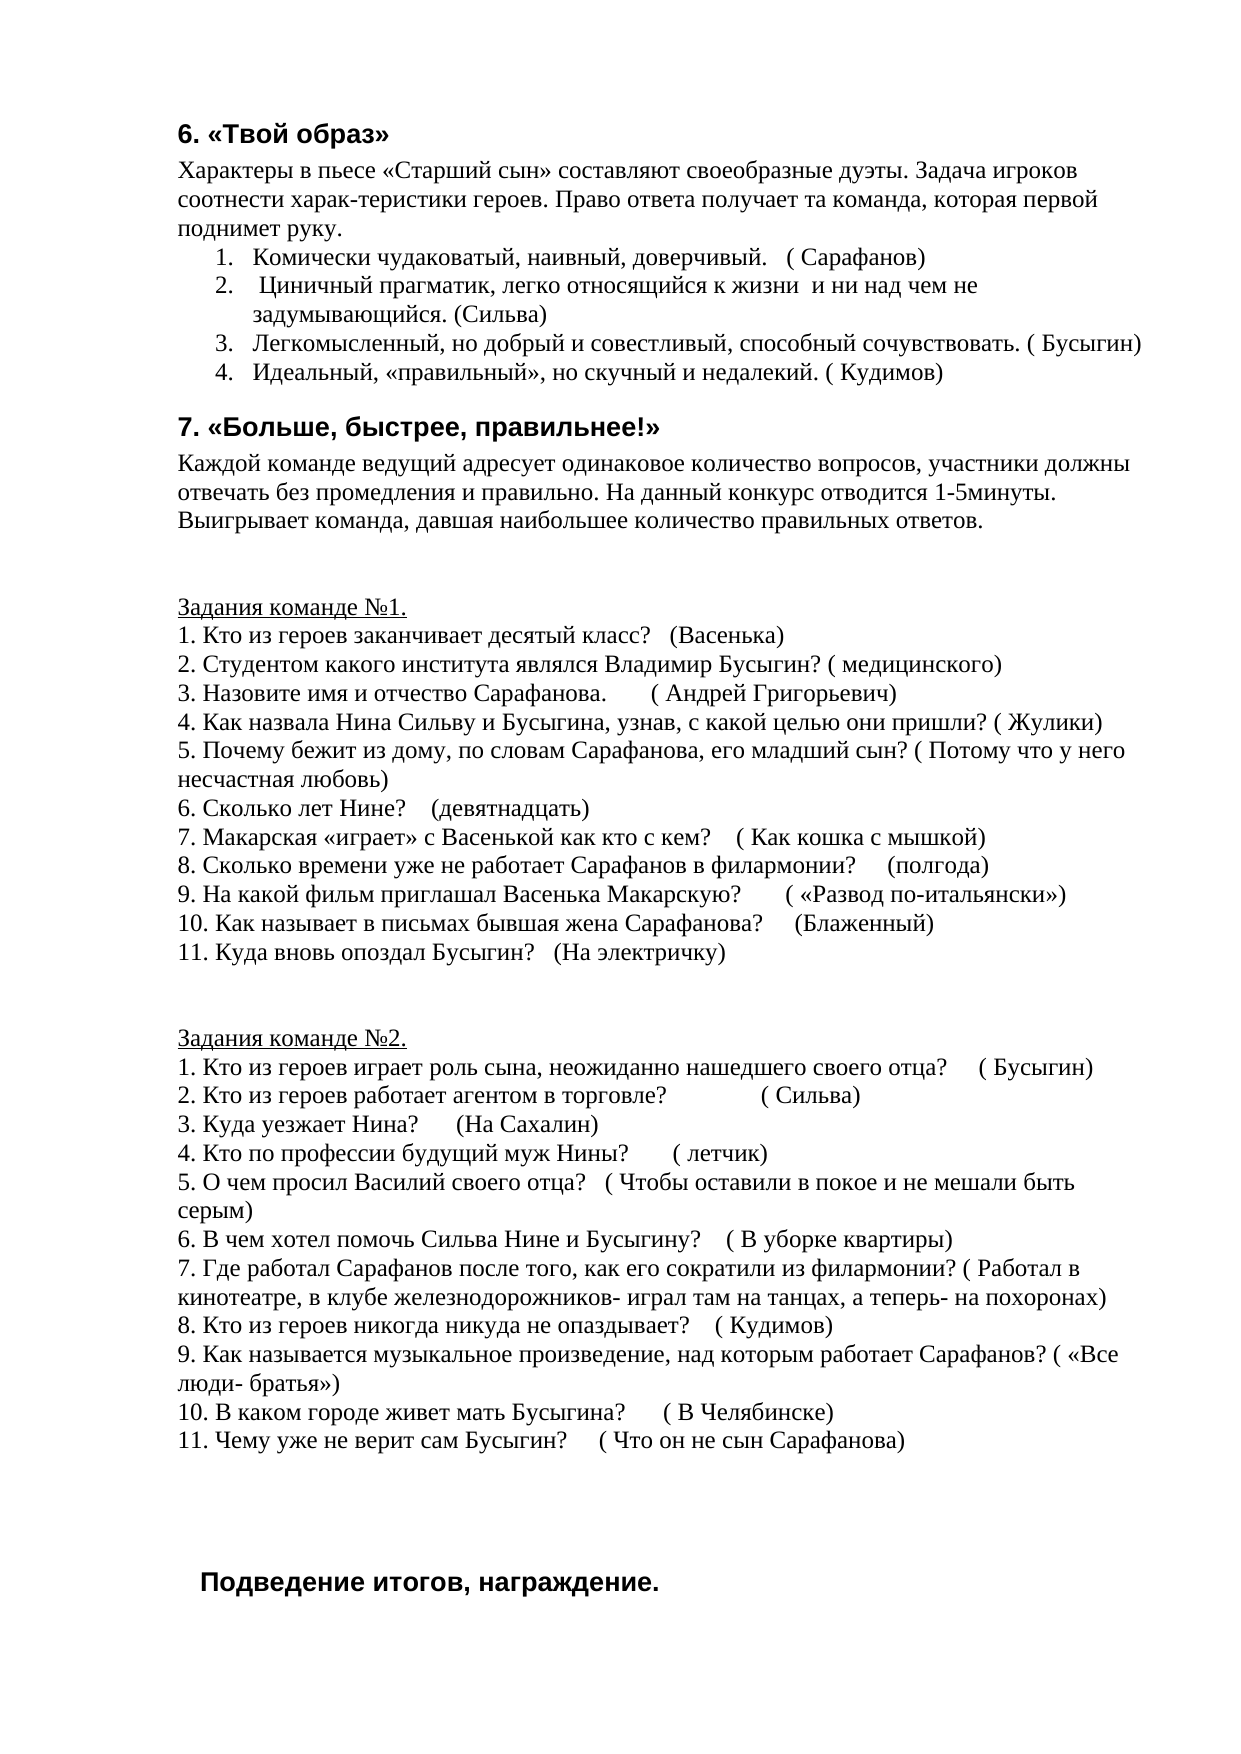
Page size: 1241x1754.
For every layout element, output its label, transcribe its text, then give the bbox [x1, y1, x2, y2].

text 1. Кто из героев заканчивает десятый класс? (Васенька) [177, 621, 1152, 649]
text 11. Чему уже не верит сам Бусыгин? ( Что он не сын Сарафанова) [177, 1426, 1152, 1454]
text 9. Как называется музыкальное произведение, над которым работает Сарафанов? ( «Все люди- братья») [177, 1339, 1152, 1397]
text 2. Кто из героев работает агентом в торговле? ( Сильва) [177, 1081, 1152, 1109]
text 8. Сколько времени уже не работает Сарафанов в филармонии? (полгода) [177, 851, 1152, 879]
list Циничный прагматик, легко относящийся к жизни и ни над чем не задумывающийся. (Сильва) [215, 271, 1152, 328]
text Каждой команде ведущий адресует одинаковое количество вопросов, участники должны отвечать без промедления и правильно. На данный конкурс отводится 1-5минуты. Выигрывает команда, давшая наибольшее количество правильных ответов. [177, 448, 1152, 534]
text 6. В чем хотел помочь Сильва Нине и Бусыгину? ( В уборке квартиры) [177, 1224, 1152, 1253]
text 11. Куда вновь опоздал Бусыгин? (На электричку) [177, 937, 1152, 966]
text 2. Студентом какого института являлся Владимир Бусыгин? ( медицинского) [177, 649, 1152, 678]
text Задания команде №2. [177, 1023, 1152, 1052]
text Задания команде №1. [177, 592, 1152, 621]
text 8. Кто из героев никогда никуда не опаздывает? ( Кудимов) [177, 1311, 1152, 1339]
subtitle 6. «Твой образ» [177, 118, 1152, 149]
text 5. Почему бежит из дому, по словам Сарафанова, его младший сын? ( Потому что у него несчастная любовь) [177, 736, 1152, 793]
text 9. На какой фильм приглашал Васенька Макарскую? ( «Развод по-итальянски») [177, 879, 1152, 908]
text 4. Как назвала Нина Сильву и Бусыгина, узнав, с какой целью они пришли? ( Жулики) [177, 707, 1152, 736]
list Идеальный, «правильный», но скучный и недалекий. ( Кудимов) [215, 357, 1152, 386]
text 6. Сколько лет Нине? (девятнадцать) [177, 793, 1152, 822]
text 1. Кто из героев играет роль сына, неожиданно нашедшего своего отца? ( Бусыгин) [177, 1052, 1152, 1081]
text 7. Макарская «играет» с Васенькой как кто с кем? ( Как кошка с мышкой) [177, 822, 1152, 851]
text 10. В каком городе живет мать Бусыгина? ( В Челябинске) [177, 1397, 1152, 1426]
list Легкомысленный, но добрый и совестливый, способный сочувствовать. ( Бусыгин) [215, 328, 1152, 357]
text 3. Куда уезжает Нина? (На Сахалин) [177, 1109, 1152, 1138]
text 5. О чем просил Василий своего отца? ( Чтобы оставили в покое и не мешали быть серым) [177, 1167, 1152, 1224]
text 3. Назовите имя и отчество Сарафанова. ( Андрей Григорьевич) [177, 678, 1152, 707]
subtitle 7. «Больше, быстрее, правильнее!» [177, 411, 1152, 442]
subtitle Подведение итогов, награждение. [177, 1566, 1152, 1597]
text 4. Кто по профессии будущий муж Нины? ( летчик) [177, 1138, 1152, 1167]
text 7. Где работал Сарафанов после того, как его сократили из филармонии? ( Работал в кинотеатре, в клубе железнодорожников- играл там на танцах, а теперь- на похоронах) [177, 1253, 1152, 1311]
text Характеры в пьесе «Старший сын» составляют своеобразные дуэты. Задача игроков соотнести харак-теристики героев. Право ответа получает та команда, которая первой поднимет руку. [177, 156, 1152, 242]
text 10. Как называет в письмах бывшая жена Сарафанова? (Блаженный) [177, 908, 1152, 937]
list Комически чудаковатый, наивный, доверчивый. ( Сарафанов) [215, 242, 1152, 271]
